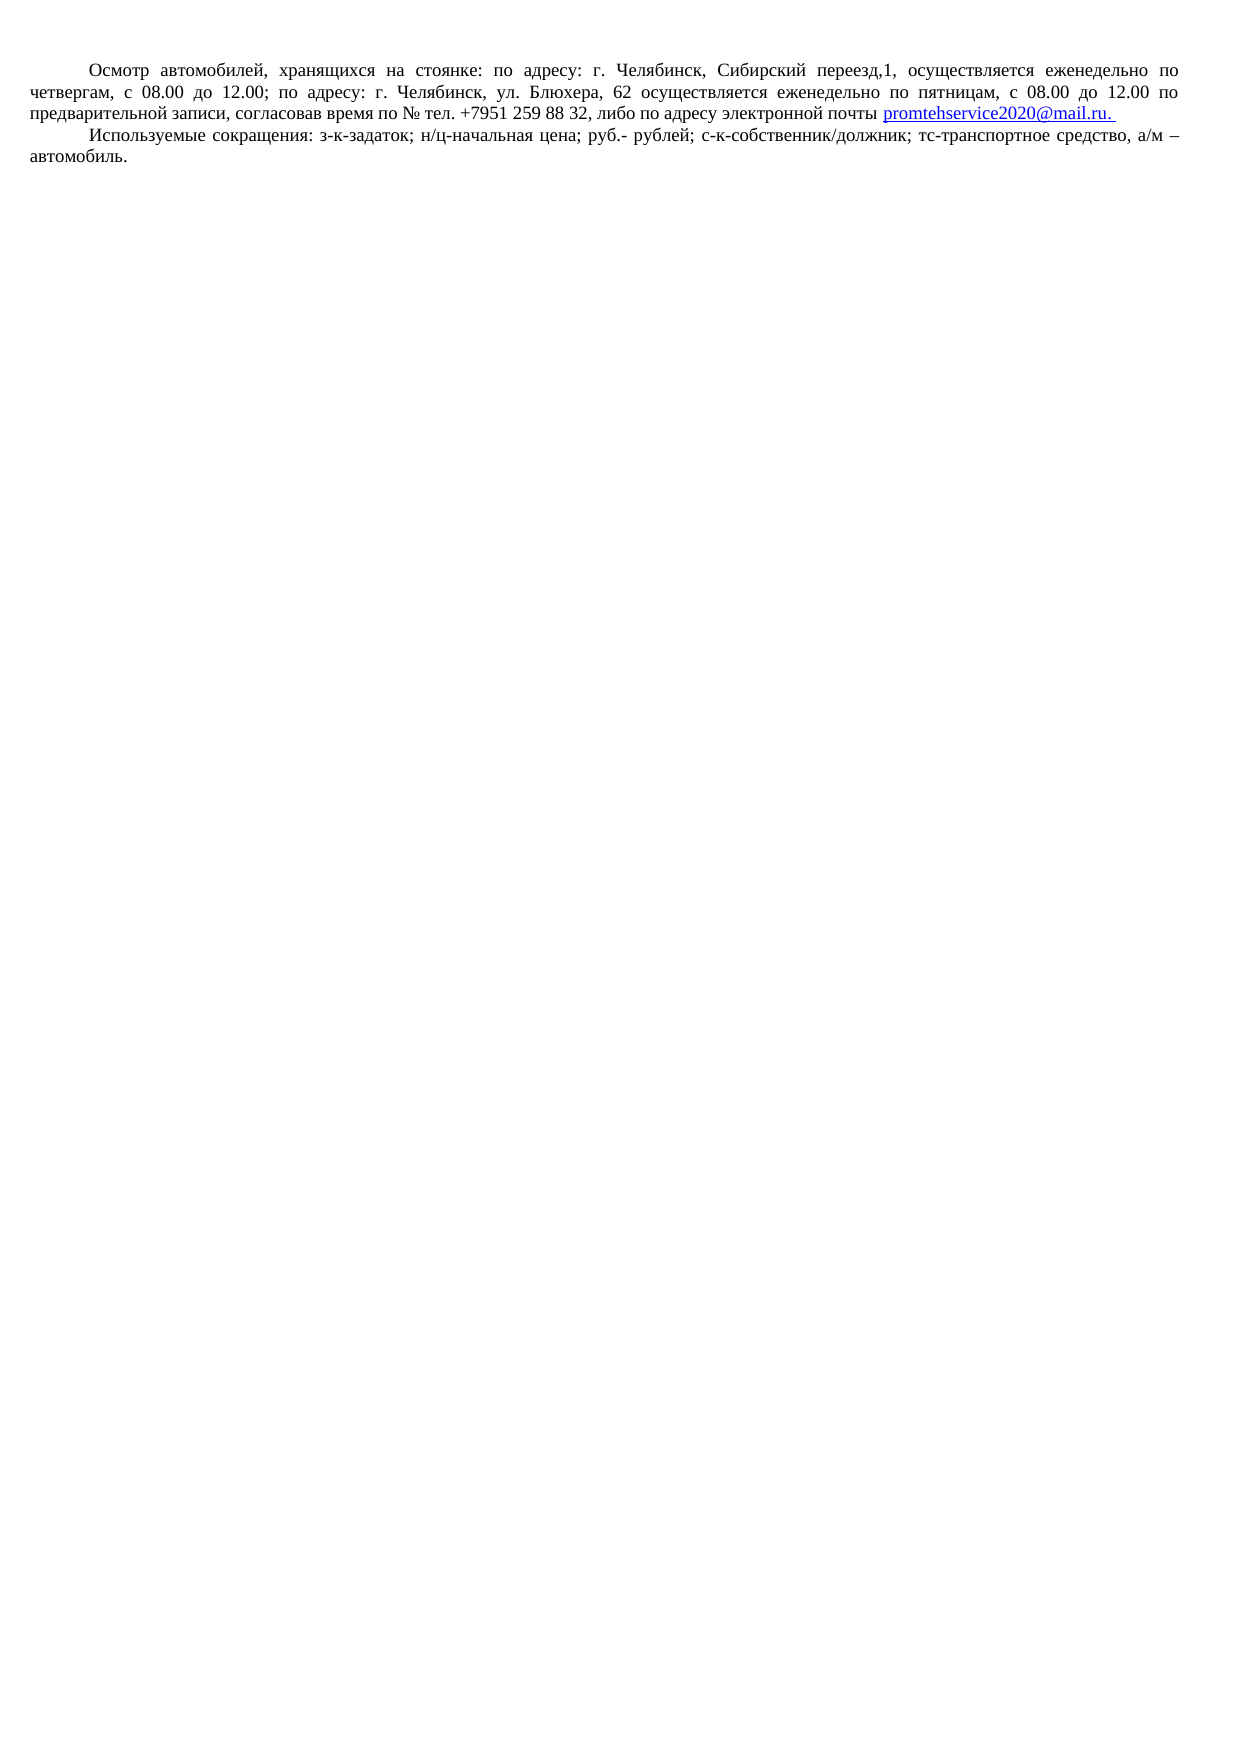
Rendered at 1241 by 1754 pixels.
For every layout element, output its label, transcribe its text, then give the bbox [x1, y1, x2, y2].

text Используемые сокращения: з-к-задаток; н/ц-начальная цена; руб.- рублей; с-к-собственник/должник; тс-транспортное средство, а/м – автомобиль. [29, 124, 1181, 167]
text Осмотр автомобилей, хранящихся на стоянке: по адресу: г. Челябинск, Сибирский переезд,1, осуществляется еженедельно по четвергам, с 08.00 до 12.00; по адресу: г. Челябинск, ул. Блюхера, 62 осуществляется еженедельно по пятницам, с 08.00 до 12.00 по предварительной записи, согласовав время по № тел. +7951 259 88 32, либо по адресу электронной почты promtehservice2020@mail.ru. [29, 59, 1181, 124]
